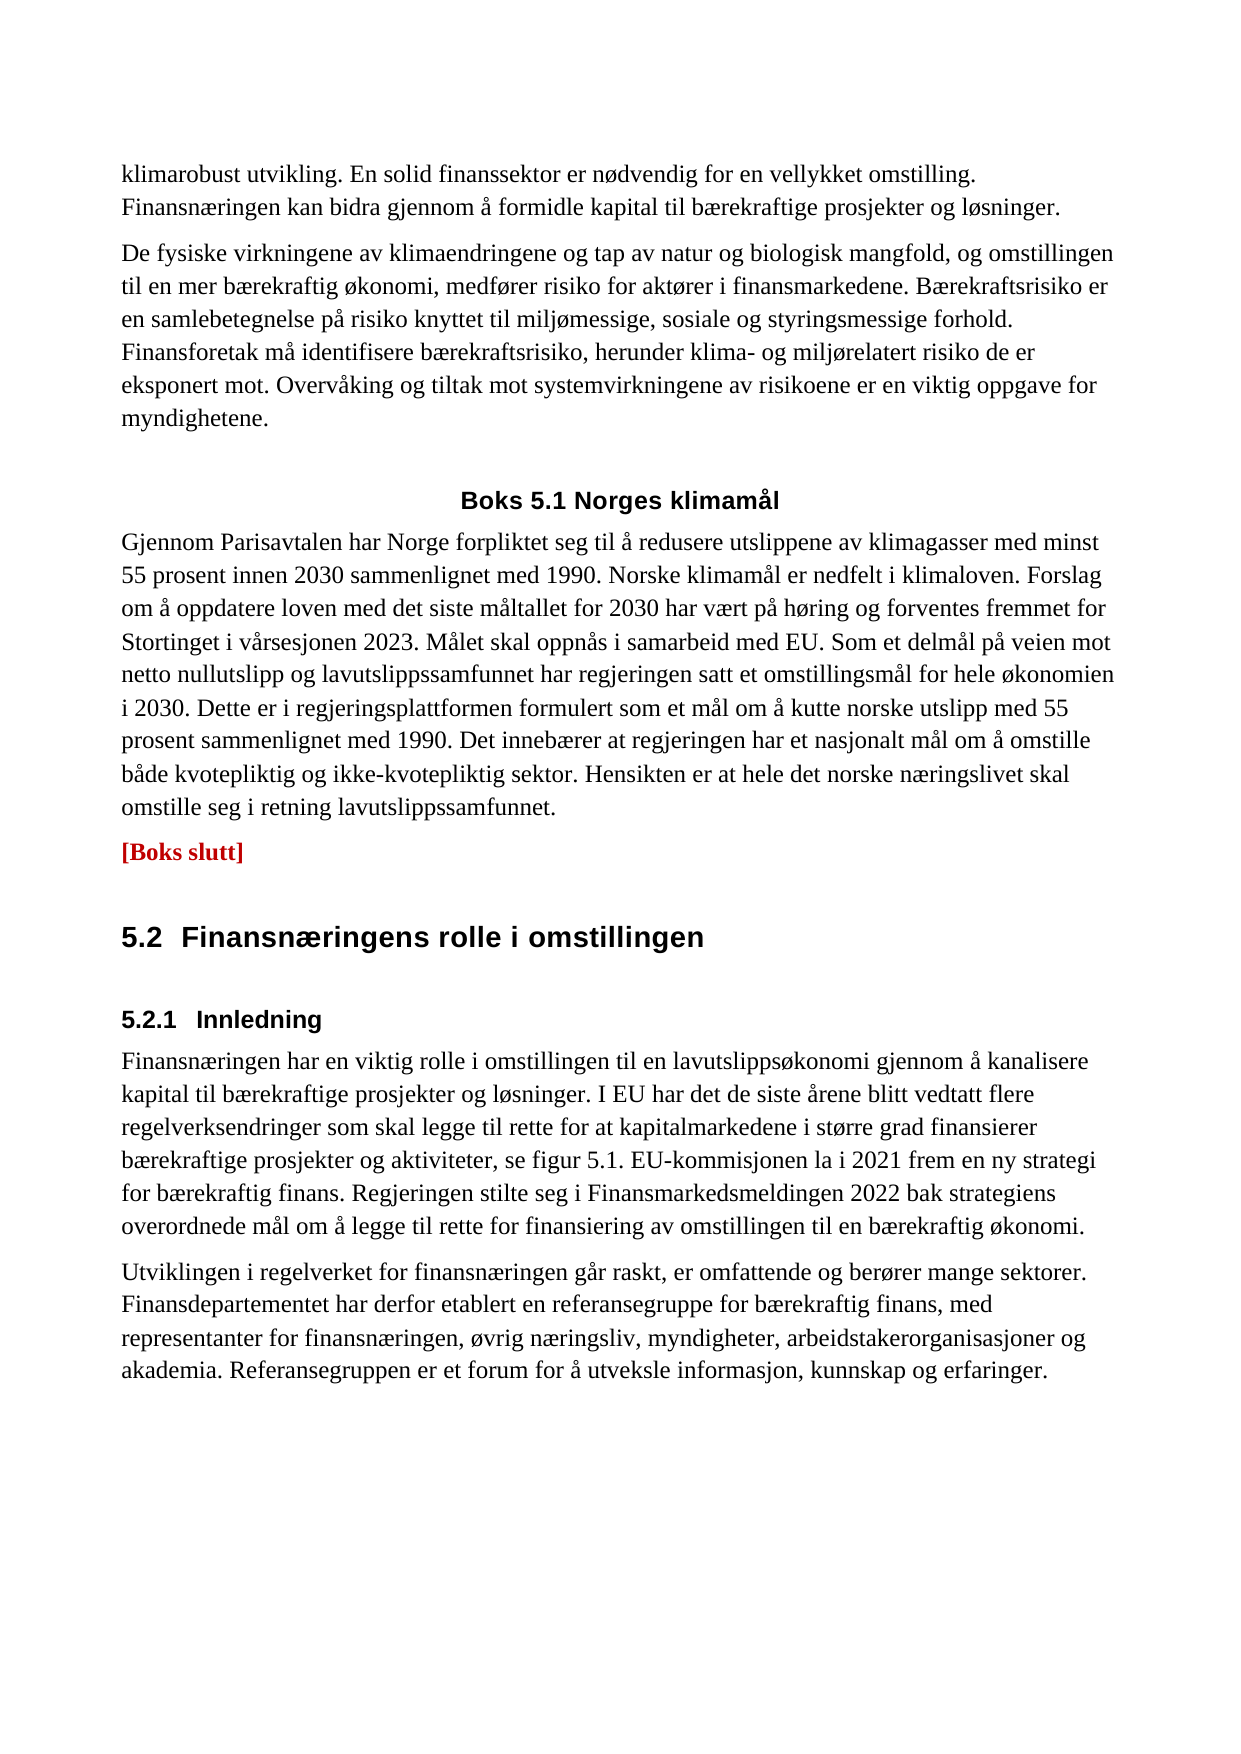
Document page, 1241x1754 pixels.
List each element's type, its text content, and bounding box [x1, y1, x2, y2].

text De fysiske virkningene av klimaendringene og tap av natur og biologisk mangfold, og omstillingen til en mer bærekraftig økonomi, medfører risiko for aktører i finansmarkedene. Bærekraftsrisiko er en samlebetegnelse på risiko knyttet til miljømessige, sosiale og styringsmessige forhold. Finansforetak må identifisere bærekraftsrisiko, herunder klima- og miljørelatert risiko de er eksponert mot. Overvåking og tiltak mot systemvirkningene av risikoene er en viktig oppgave for myndighetene. [121, 238, 1119, 432]
text [Boks slutt] [121, 837, 1119, 866]
text Utviklingen i regelverket for finansnæringen går raskt, er omfattende og berører mange sektorer. Finansdepartementet har derfor etablert en referansegruppe for bærekraftig finans, med representanter for finansnæringen, øvrig næringsliv, myndigheter, arbeidstakerorganisasjoner og akademia. Referansegruppen er et forum for å utveksle informasjon, kunnskap og erfaringer. [121, 1257, 1119, 1384]
subtitle Innledning [121, 1004, 1119, 1033]
text Gjennom Parisavtalen har Norge forpliktet seg til å redusere utslippene av klimagasser med minst 55 prosent innen 2030 sammenlignet med 1990. Norske klimamål er nedfelt i klimaloven. Forslag om å oppdatere loven med det siste måltallet for 2030 har vært på høring og forventes fremmet for Stortinget i vårsesjonen 2023. Målet skal oppnås i samarbeid med EU. Som et delmål på veien mot netto nullutslipp og lavutslippssamfunnet har regjeringen satt et omstillingsmål for hele økonomien i 2030. Dette er i regjeringsplattformen formulert som et mål om å kutte norske utslipp med 55 prosent sammenlignet med 1990. Det innebærer at regjeringen har et nasjonalt mål om å omstille både kvotepliktig og ikke-kvotepliktig sektor. Hensikten er at hele det norske næringslivet skal omstille seg i retning lavutslippssamfunnet. [121, 527, 1119, 820]
subtitle Finansnæringens rolle i omstillingen [121, 920, 1119, 954]
text Norges klimamål [121, 486, 1119, 515]
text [121, 159, 1119, 221]
text Finansnæringen har en viktig rolle i omstillingen til en lavutslippsøkonomi gjennom å kanalisere kapital til bærekraftige prosjekter og løsninger. I EU har det de siste årene blitt vedtatt flere regelverksendringer som skal legge til rette for at kapitalmarkedene i større grad finansierer bærekraftige prosjekter og aktiviteter, se figur 5.1. EU-kommisjonen la i 2021 frem en ny strategi for bærekraftig finans. Regjeringen stilte seg i Finansmarkedsmeldingen 2022 bak strategiens overordnede mål om å legge til rette for finansiering av omstillingen til en bærekraftig økonomi. [121, 1046, 1119, 1240]
